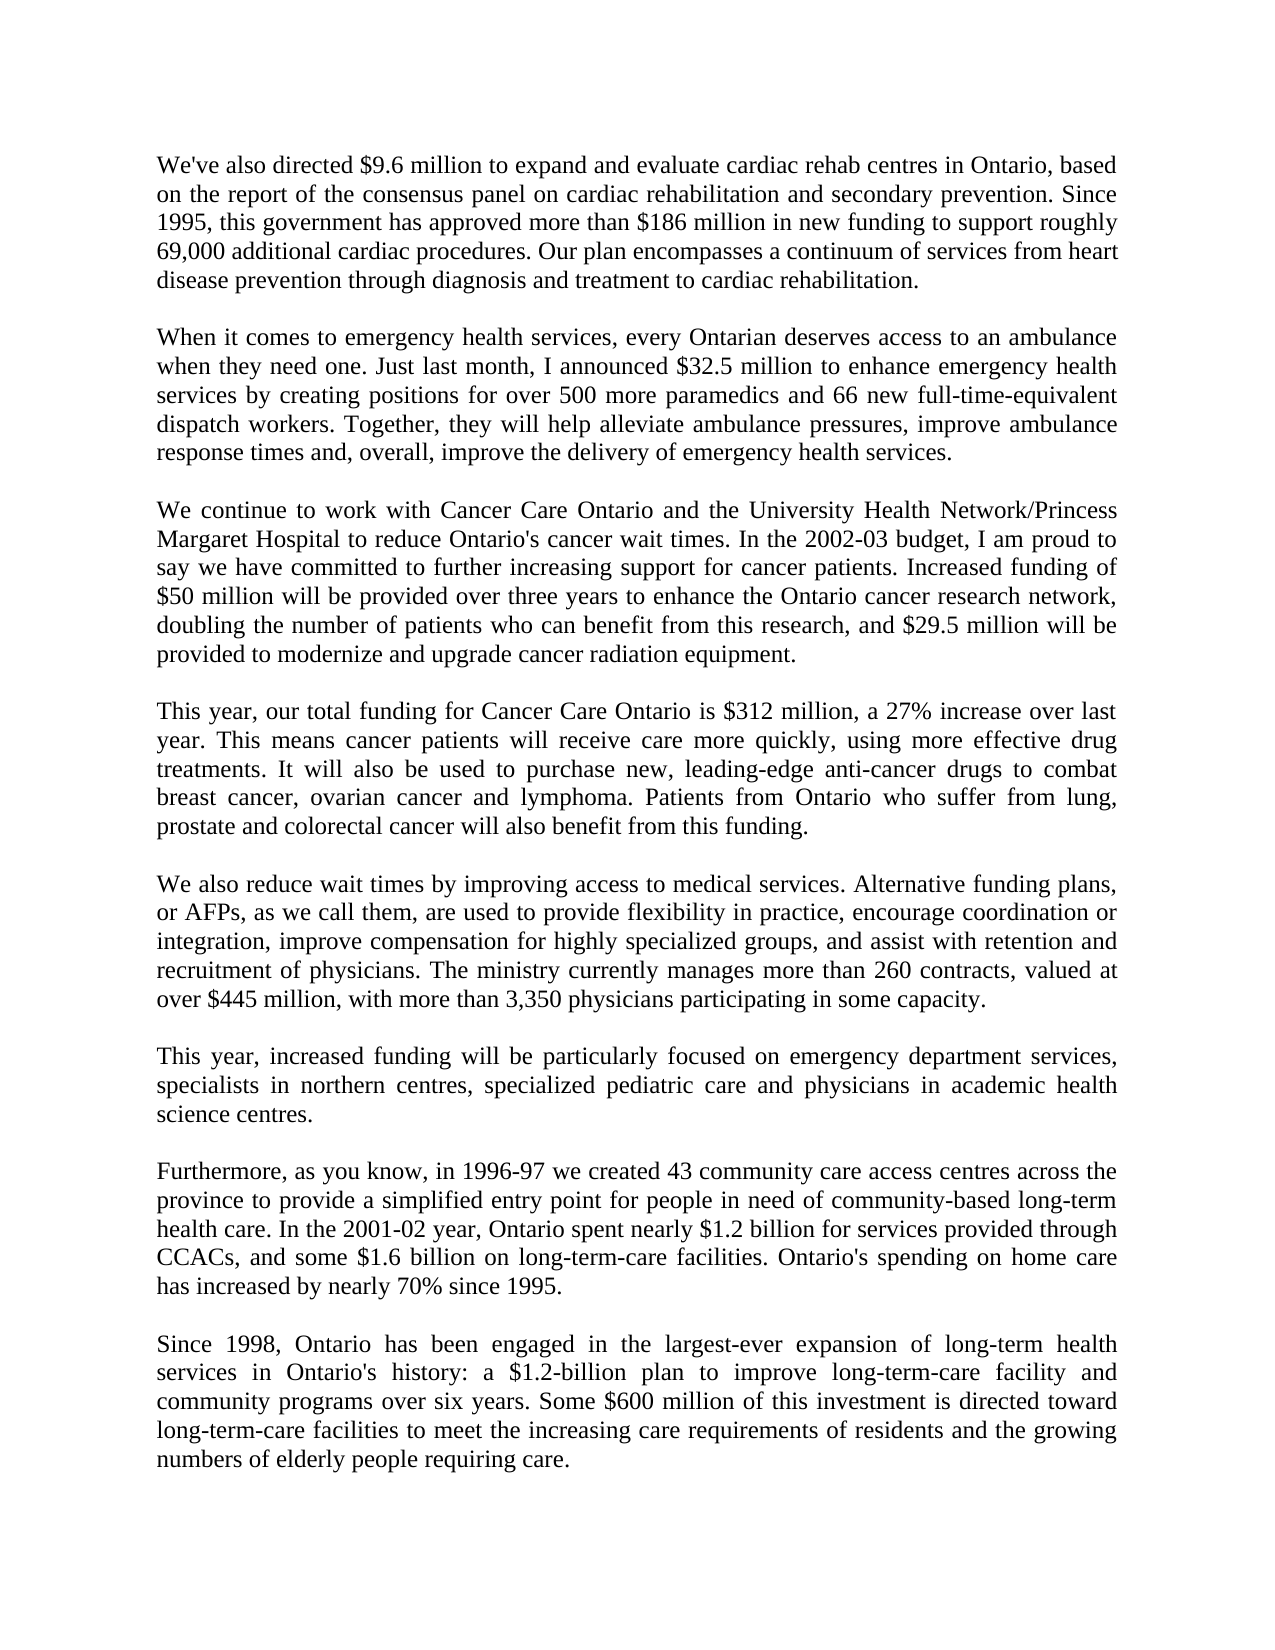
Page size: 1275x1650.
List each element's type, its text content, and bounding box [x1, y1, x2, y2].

text We've also directed $9.6 million to expand and evaluate cardiac rehab centres in Ontario, based on the report of the consensus panel on cardiac rehabilitation and secondary prevention. Since 1995, this government has approved more than $186 million in new funding to support roughly 69,000 additional cardiac procedures. Our plan encompasses a continuum of services from heart disease prevention through diagnosis and treatment to cardiac rehabilitation. [156, 150, 1118, 294]
text This year, increased funding will be particularly focused on emergency department services, specialists in northern centres, specialized pediatric care and physicians in academic health science centres. [156, 1041, 1118, 1127]
text This year, our total funding for Cancer Care Ontario is $312 million, a 27% increase over last year. This means cancer patients will receive care more quickly, using more effective drug treatments. It will also be used to purchase new, leading-edge anti-cancer drugs to combat breast cancer, ovarian cancer and lymphoma. Patients from Ontario who suffer from lung, prostate and colorectal cancer will also benefit from this funding. [156, 696, 1118, 840]
text Furthermore, as you know, in 1996-97 we created 43 community care access centres across the province to provide a simplified entry point for people in need of community-based long-term health care. In the 2001-02 year, Ontario spent nearly $1.2 billion for services provided through CCACs, and some $1.6 billion on long-term-care facilities. Ontario's spending on home care has increased by nearly 70% since 1995. [156, 1156, 1118, 1300]
text We also reduce wait times by improving access to medical services. Alternative funding plans, or AFPs, as we call them, are used to provide flexibility in practice, encourage coordination or integration, improve compensation for highly specialized groups, and assist with retention and recruitment of physicians. The ministry currently manages more than 260 contracts, valued at over $445 million, with more than 3,350 physicians participating in some capacity. [156, 869, 1118, 1012]
text When it comes to emergency health services, every Ontarian deserves access to an ambulance when they need one. Just last month, I announced $32.5 million to enhance emergency health services by creating positions for over 500 more paramedics and 66 new full-time-equivalent dispatch workers. Together, they will help alleviate ambulance pressures, improve ambulance response times and, overall, improve the delivery of emergency health services. [156, 322, 1118, 466]
text We continue to work with Cancer Care Ontario and the University Health Network/Princess Margaret Hospital to reduce Ontario's cancer wait times. In the 2002-03 budget, I am proud to say we have committed to further increasing support for cancer patients. Increased funding of $50 million will be provided over three years to enhance the Ontario cancer research network, doubling the number of patients who can benefit from this research, and $29.5 million will be provided to modernize and upgrade cancer radiation equipment. [156, 495, 1118, 667]
text Since 1998, Ontario has been engaged in the largest-ever expansion of long-term health services in Ontario's history: a $1.2-billion plan to improve long-term-care facility and community programs over six years. Some $600 million of this investment is directed toward long-term-care facilities to meet the increasing care requirements of residents and the growing numbers of elderly people requiring care. [156, 1329, 1118, 1472]
